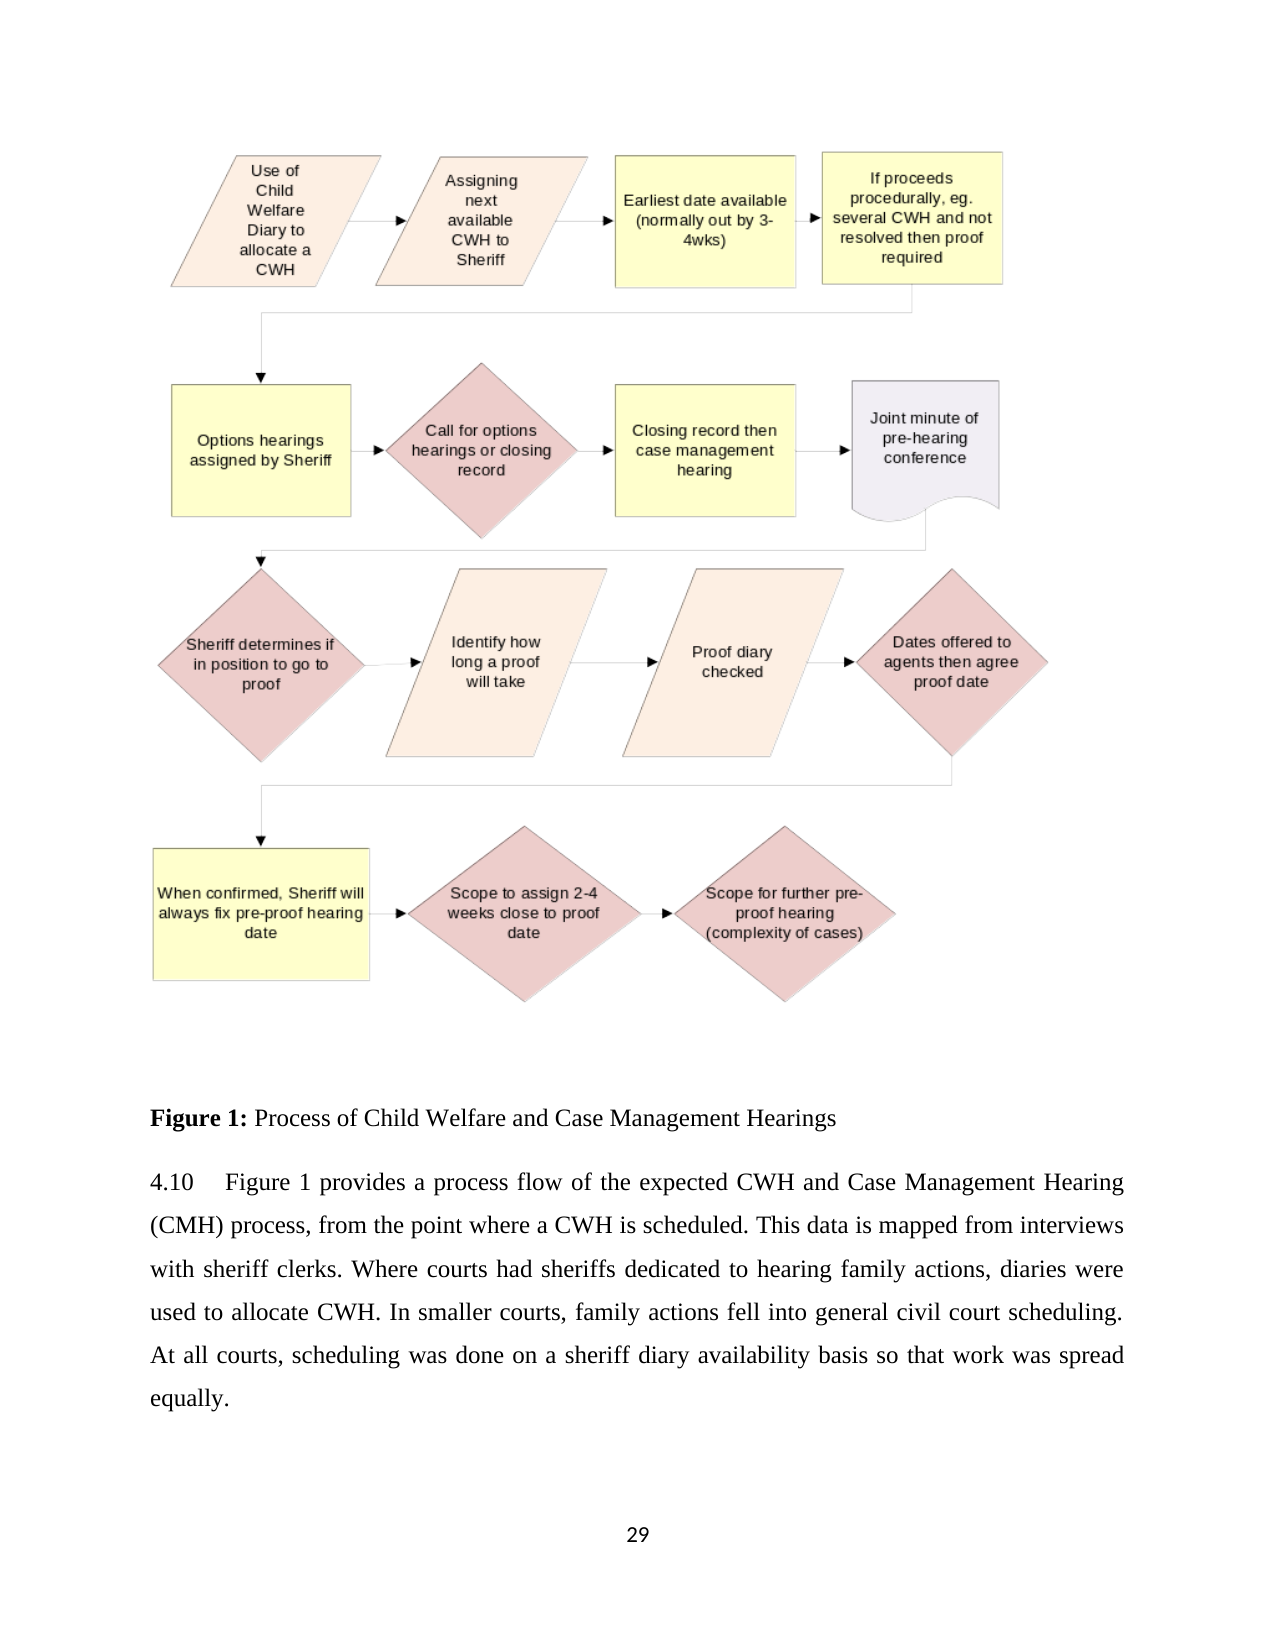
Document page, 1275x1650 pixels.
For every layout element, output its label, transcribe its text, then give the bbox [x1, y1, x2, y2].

text Figure 1: Process of Child Welfare and Case Management Hearings [150, 1103, 1125, 1132]
text 4.10 Figure 1 provides a process flow of the expected CWH and Case Management Hearing (CMH) process, from the point where a CWH is scheduled. This data is mapped from interviews with sheriff clerks. Where courts had sheriffs dedicated to hearing family actions, diaries were used to allocate CWH. In smaller courts, family actions fell into general civil court scheduling. At all courts, scheduling was done on a sheriff diary availability basis so that work was spread equally. [150, 1167, 1125, 1412]
